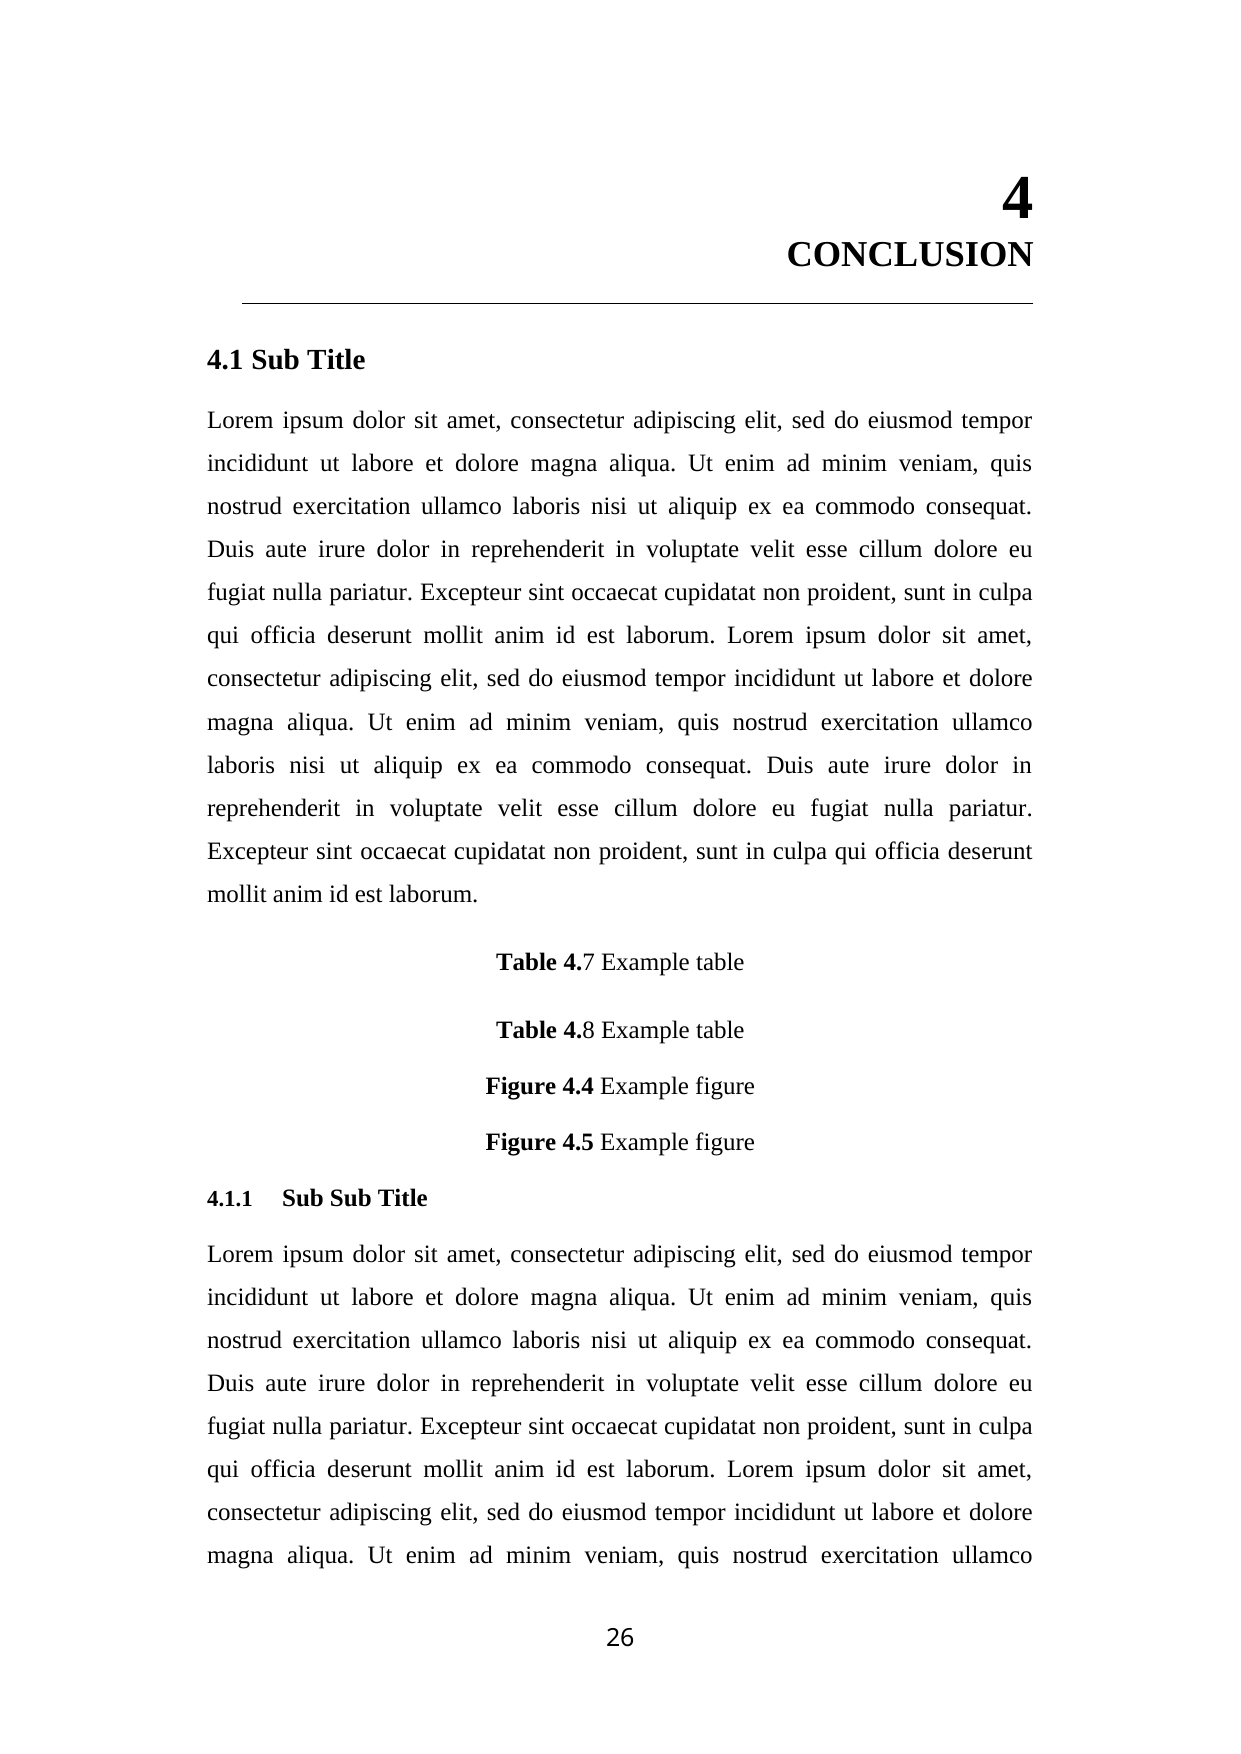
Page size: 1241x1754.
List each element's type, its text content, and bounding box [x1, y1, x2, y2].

title Sub Title [207, 342, 1033, 375]
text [207, 1239, 1033, 1569]
text CONCLUSION [242, 160, 1033, 303]
subtitle Sub Sub Title [207, 1183, 1033, 1212]
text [207, 405, 1033, 908]
